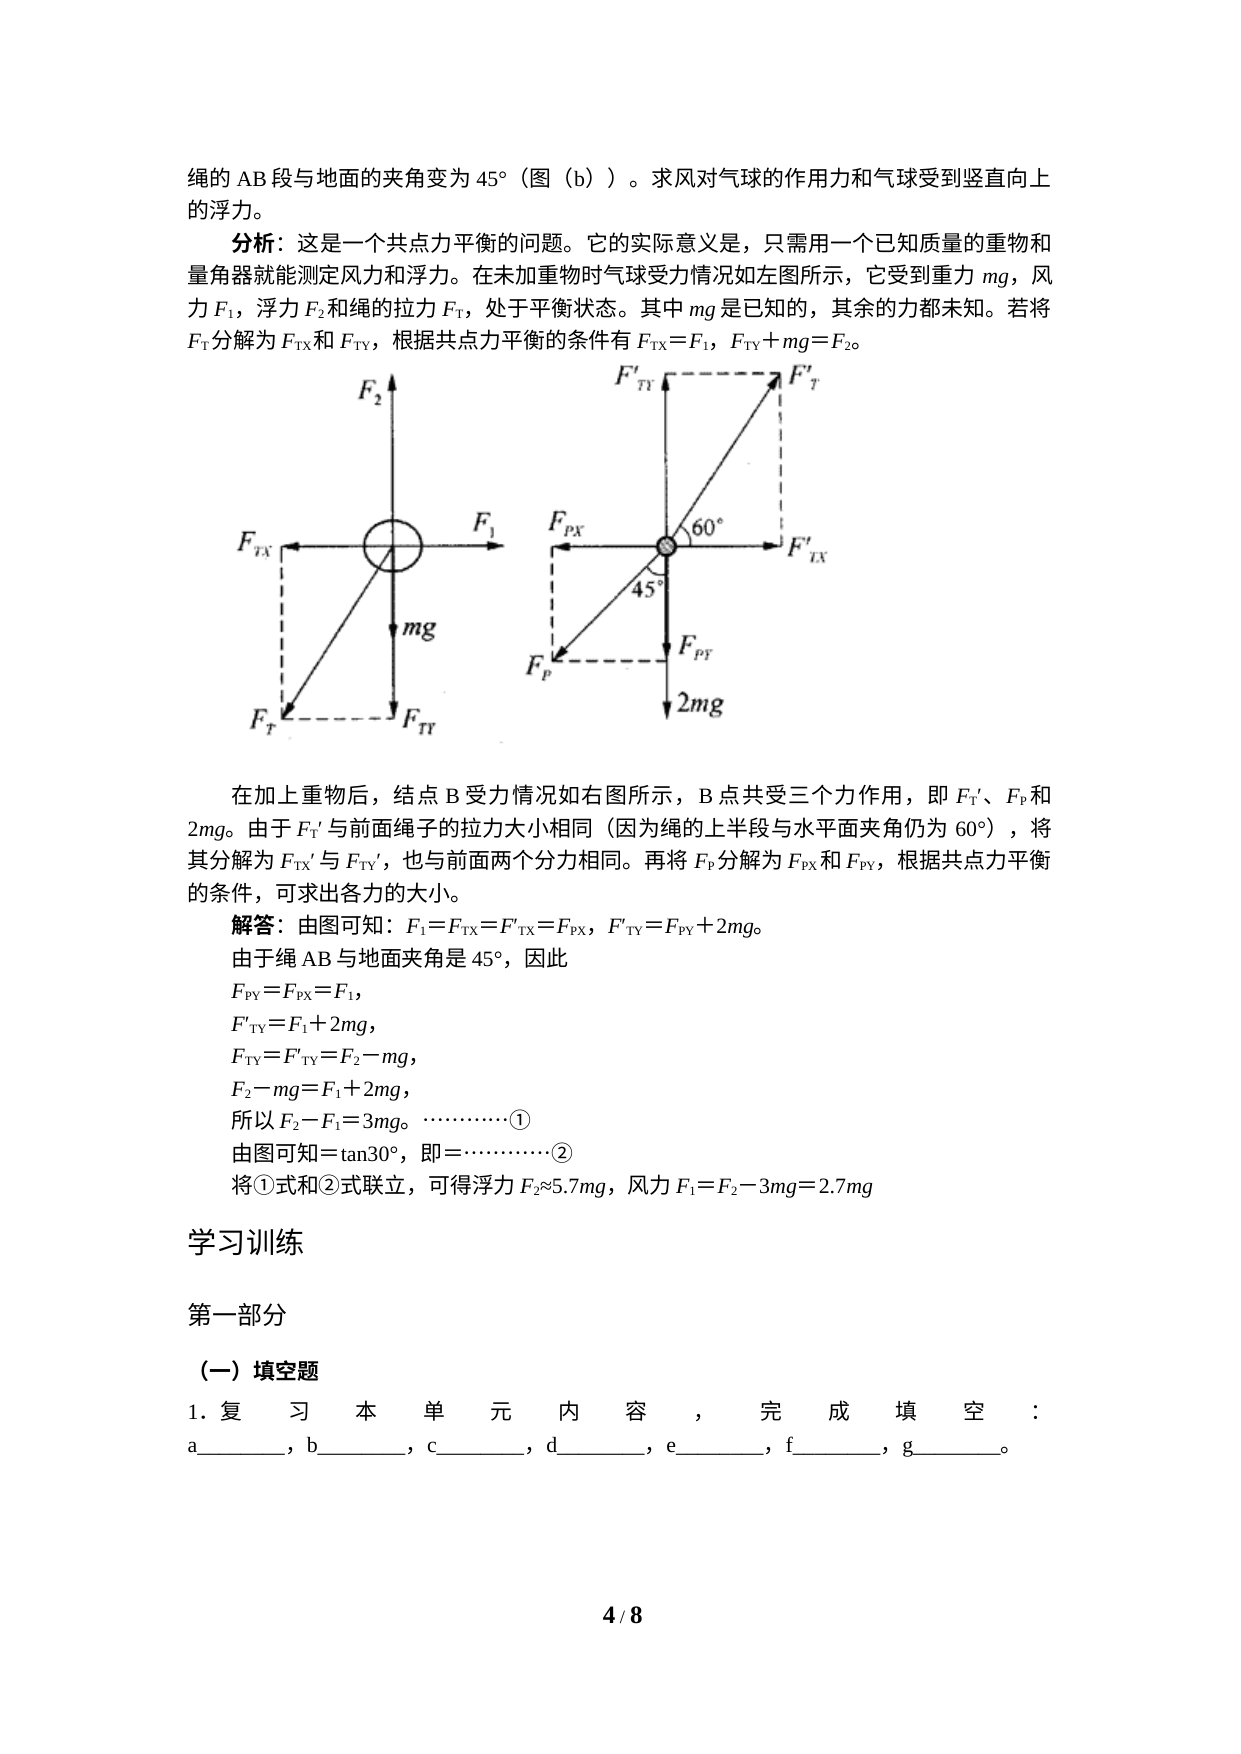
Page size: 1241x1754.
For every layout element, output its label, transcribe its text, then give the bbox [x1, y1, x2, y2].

text 将①式和②式联立，可得浮力F2≈5.7mg，风力F1＝F2－3mg＝2.7mg [187, 1168, 1053, 1200]
subtitle 第一部分 [187, 1281, 1053, 1346]
text FTY＝FʹTY＝F2－mg， [187, 1038, 1053, 1070]
picture [231, 355, 839, 756]
text FʹTY＝F1＋2mg， [187, 1005, 1053, 1038]
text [187, 160, 1053, 225]
text 解答：由图可知：F1＝FTX＝FʹTX＝FPX，FʹTY＝FPY＋2mg。 [187, 908, 1053, 940]
text 在加上重物后，结点B受力情况如右图所示，B点共受三个力作用，即FTʹ、FP和2mg。由于FTʹ与前面绳子的拉力大小相同（因为绳的上半段与水平面夹角仍为60°），将其分解为FTXʹ与FTYʹ，也与前面两个分力相同。再将FP分解为FPX和FPY，根据共点力平衡的条件，可求出各力的大小。 [187, 778, 1053, 908]
subtitle 学习训练 [187, 1208, 1053, 1273]
text 分析：这是一个共点力平衡的问题。它的实际意义是，只需用一个已知质量的重物和量角器就能测定风力和浮力。在未加重物时气球受力情况如左图所示，它受到重力mg，风力F1，浮力F2和绳的拉力FT，处于平衡状态。其中mg是已知的，其余的力都未知。若将FT分解为FTX和FTY，根据共点力平衡的条件有FTX＝F1，FTY＋mg＝F2。 [187, 225, 1053, 355]
list 复习本单元内容，完成填空：a________，b________，c________，d________，e________，f________，g________。 [187, 1394, 1053, 1459]
text 由图可知＝tan30°，即＝…………② [187, 1135, 1053, 1168]
text FPY＝FPX＝F1， [187, 973, 1053, 1005]
text F2－mg＝F1＋2mg， [187, 1070, 1053, 1103]
text 由于绳AB与地面夹角是45°，因此 [187, 940, 1053, 973]
text 所以F2－F1＝3mg。…………① [187, 1103, 1053, 1135]
subtitle （一）填空题 [187, 1353, 1053, 1386]
